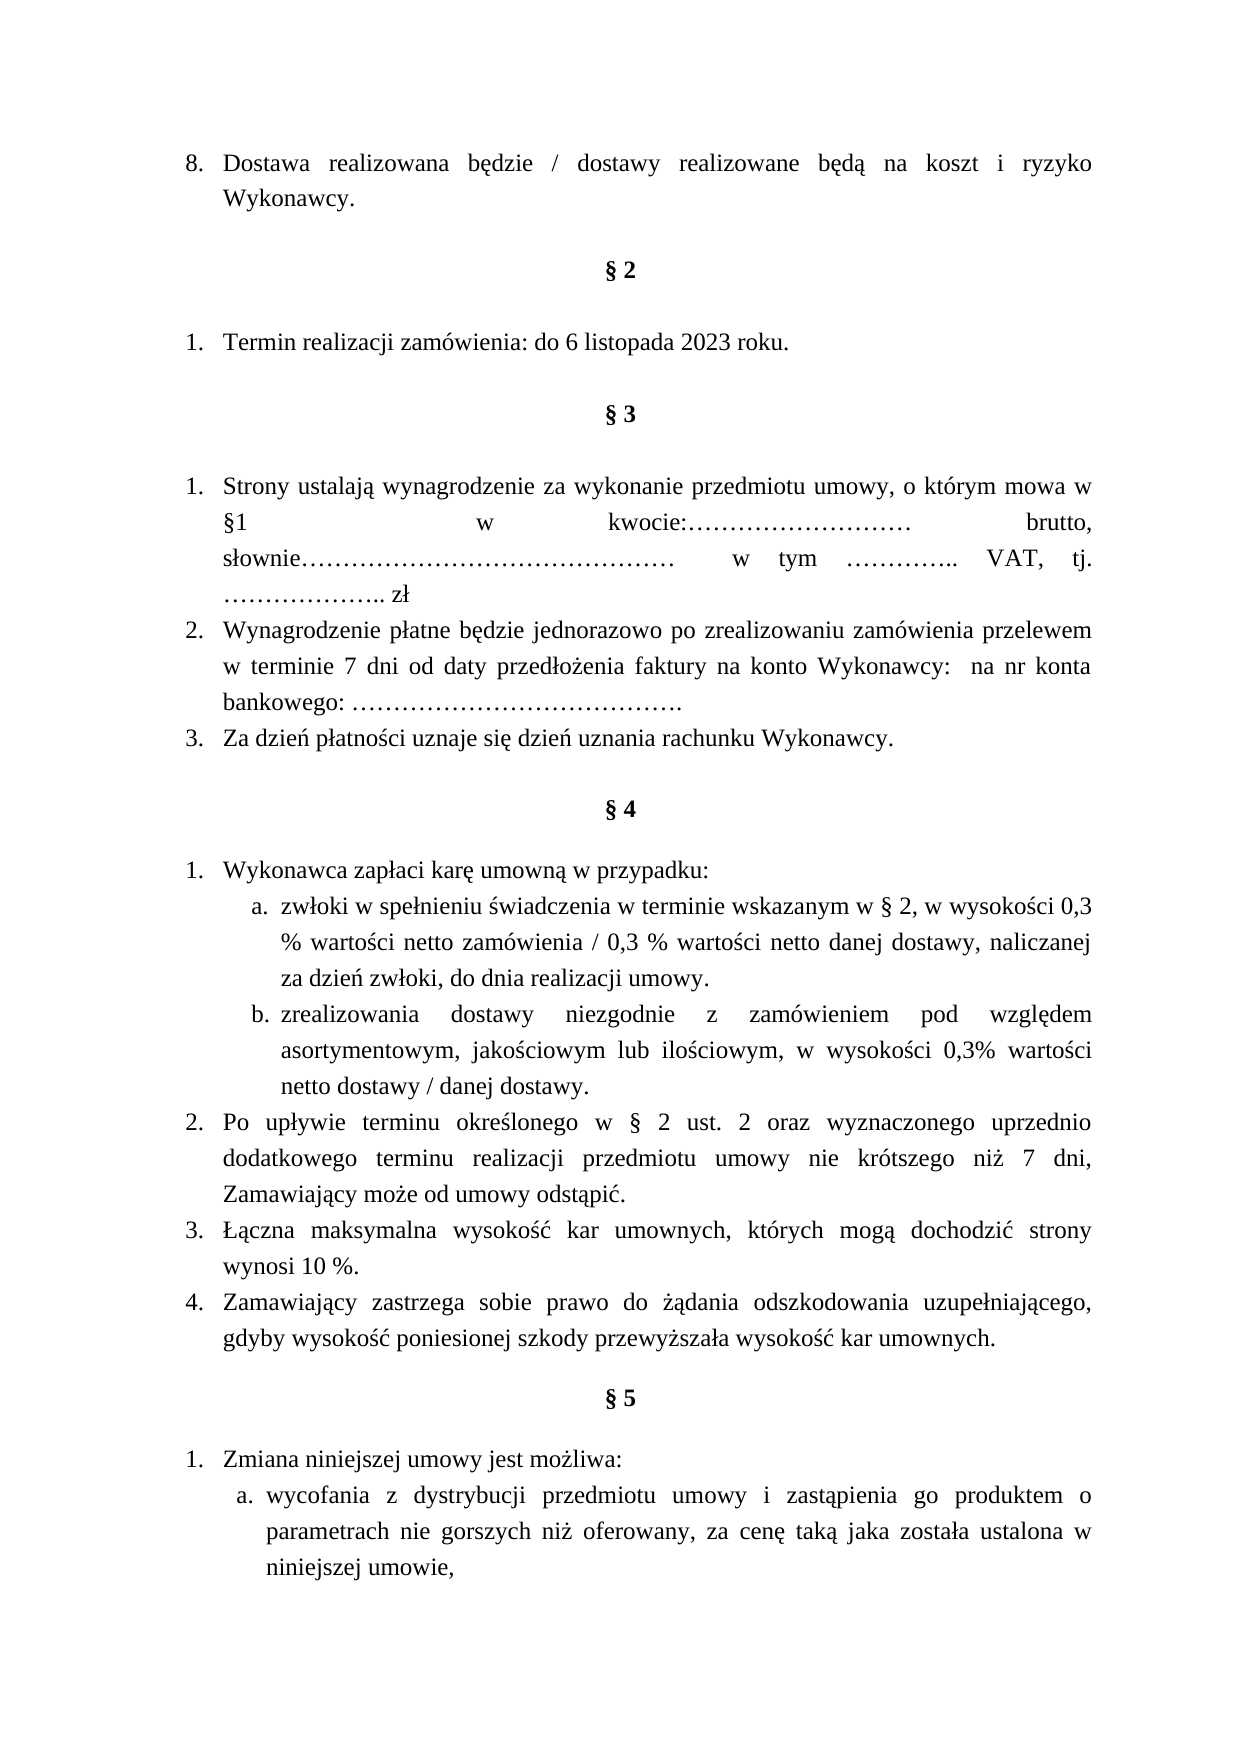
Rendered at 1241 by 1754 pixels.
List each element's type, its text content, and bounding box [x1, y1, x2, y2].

list Po upływie terminu określonego w § 2 ust. 2 oraz wyznaczonego uprzednio dodatkowego terminu realizacji przedmiotu umowy nie krótszego niż 7 dni, Zamawiający może od umowy odstąpić. [185, 1107, 1093, 1208]
text § 5 [148, 1383, 1093, 1412]
list Łączna maksymalna wysokość kar umownych, których mogą dochodzić strony wynosi 10 %. [185, 1215, 1093, 1279]
text § 2 [148, 255, 1093, 284]
text § 3 [148, 399, 1093, 428]
list Wynagrodzenie płatne będzie jednorazowo po zrealizowaniu zamówienia przelewem w terminie 7 dni od daty przedłożenia faktury na konto Wykonawcy: na nr konta bankowego: …………………………………. [185, 615, 1093, 715]
list Zamawiający zastrzega sobie prawo do żądania odszkodowania uzupełniającego, gdyby wysokość poniesionej szkody przewyższała wysokość kar umownych. [185, 1287, 1093, 1351]
list zwłoki w spełnieniu świadczenia w terminie wskazanym w § 2, w wysokości 0,3 % wartości netto zamówienia / 0,3 % wartości netto danej dostawy, naliczanej za dzień zwłoki, do dnia realizacji umowy. [251, 891, 1093, 992]
list zrealizowania dostawy niezgodnie z zamówieniem pod względem asortymentowym, jakościowym lub ilościowym, w wysokości 0,3% wartości netto dostawy / danej dostawy. [251, 999, 1093, 1100]
list Zmiana niniejszej umowy jest możliwa: [185, 1444, 1093, 1473]
list Termin realizacji zamówienia: do 6 listopada 2023 roku. [185, 327, 1093, 356]
list Wykonawca zapłaci karę umowną w przypadku: [185, 855, 1093, 884]
list Strony ustalają wynagrodzenie za wykonanie przedmiotu umowy, o którym mowa w §1 w kwocie:……………………… brutto, słownie……………………………………… w tym ………….. VAT, tj. ……………….. zł [185, 471, 1093, 608]
text § 4 [148, 794, 1093, 823]
list wycofania z dystrybucji przedmiotu umowy i zastąpienia go produktem o parametrach nie gorszych niż oferowany, za cenę taką jaka została ustalona w niniejszej umowie, [236, 1480, 1093, 1581]
list Dostawa realizowana będzie / dostawy realizowane będą na koszt i ryzyko Wykonawcy. [185, 148, 1093, 212]
list Za dzień płatności uznaje się dzień uznania rachunku Wykonawcy. [185, 723, 1093, 751]
